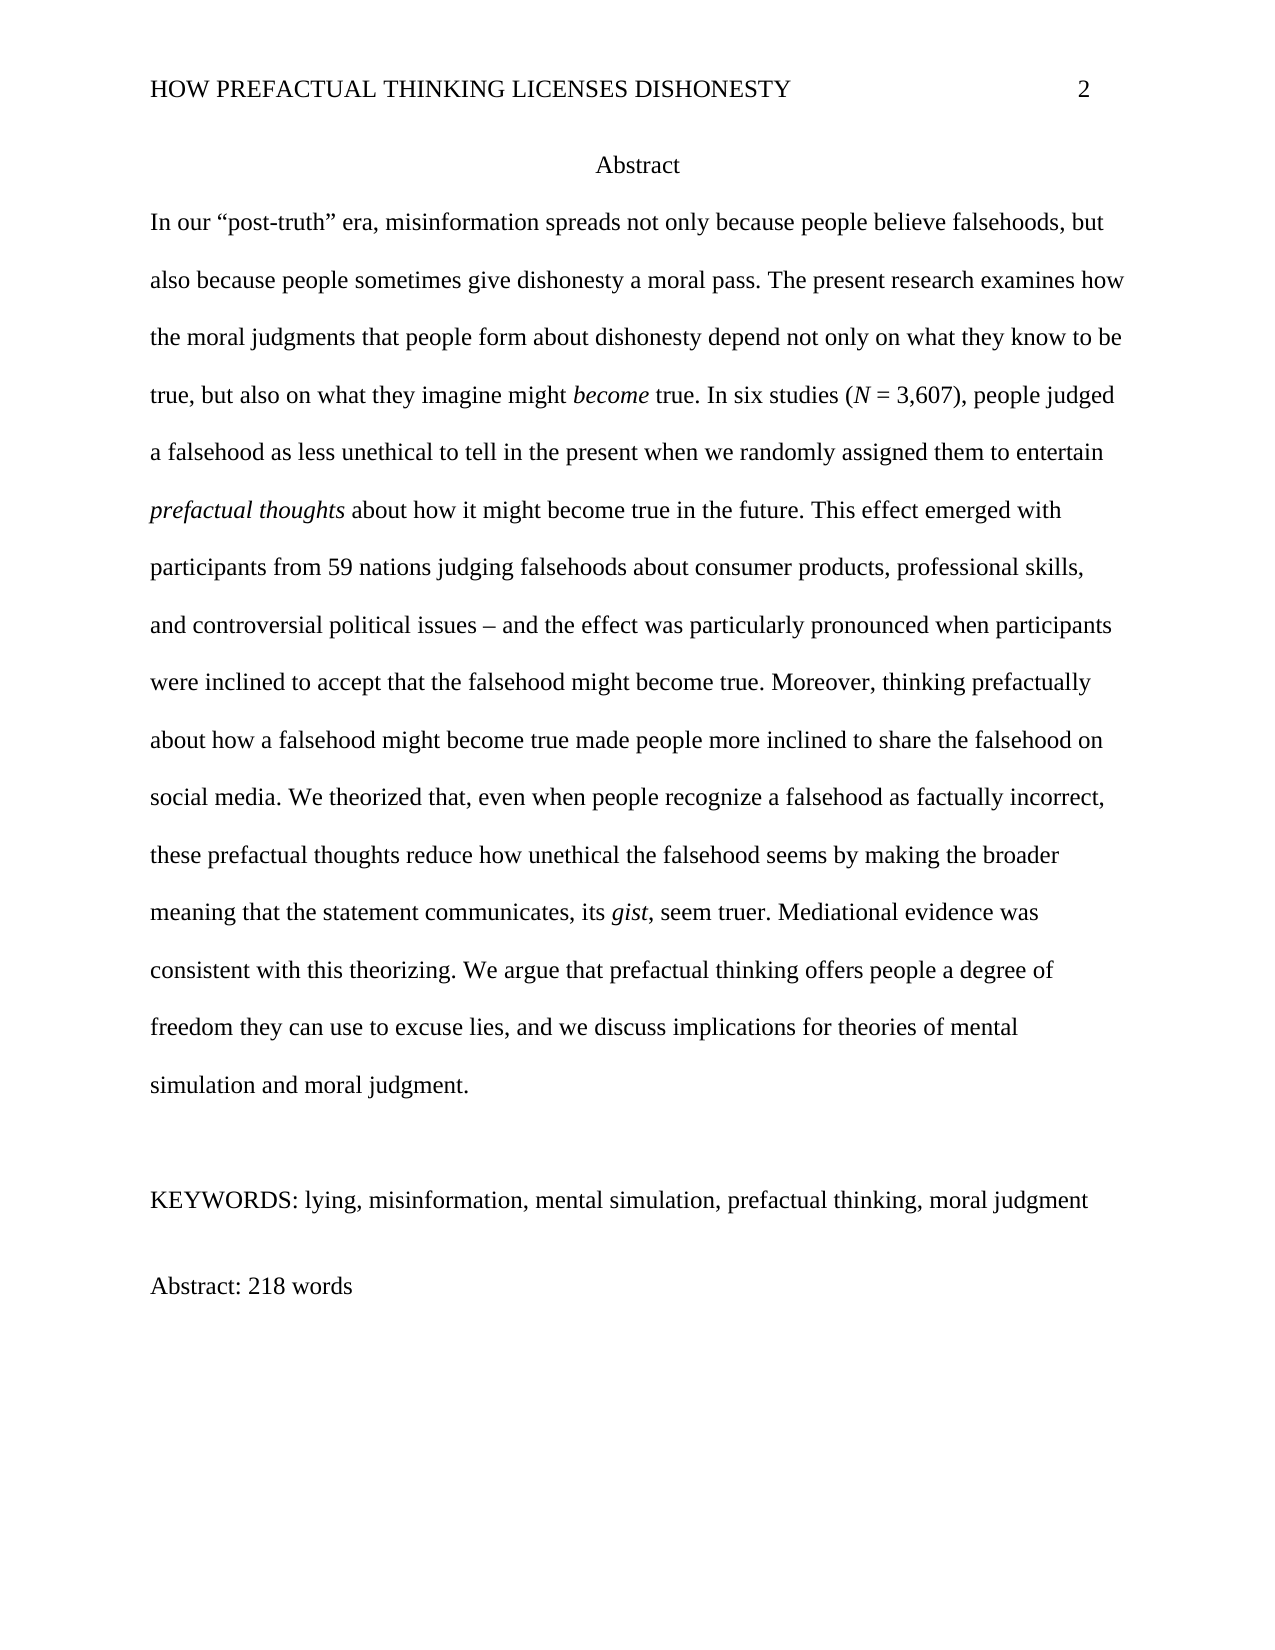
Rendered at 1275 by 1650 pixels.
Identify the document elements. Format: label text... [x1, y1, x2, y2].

text Abstract [150, 150, 1125, 179]
text Abstract: 218 words [150, 1271, 1125, 1300]
text KEYWORDS: lying, misinformation, mental simulation, prefactual thinking, moral judgment [150, 1185, 1125, 1214]
text In our “post-truth” era, misinformation spreads not only because people believe falsehoods, but also because people sometimes give dishonesty a moral pass. The present research examines how the moral judgments that people form about dishonesty depend not only on what they know to be true, but also on what they imagine might become true. In six studies (N = 3,607), people judged a falsehood as less unethical to tell in the present when we randomly assigned them to entertain prefactual thoughts about how it might become true in the future. This effect emerged with participants from 59 nations judging falsehoods about consumer products, professional skills, and controversial political issues – and the effect was particularly pronounced when participants were inclined to accept that the falsehood might become true. Moreover, thinking prefactually about how a falsehood might become true made people more inclined to share the falsehood on social media. We theorized that, even when people recognize a falsehood as factually incorrect, these prefactual thoughts reduce how unethical the falsehood seems by making the broader meaning that the statement communicates, its gist, seem truer. Mediational evidence was consistent with this theorizing. We argue that prefactual thinking offers people a degree of freedom they can use to excuse lies, and we discuss implications for theories of mental simulation and moral judgment. [150, 207, 1125, 1099]
